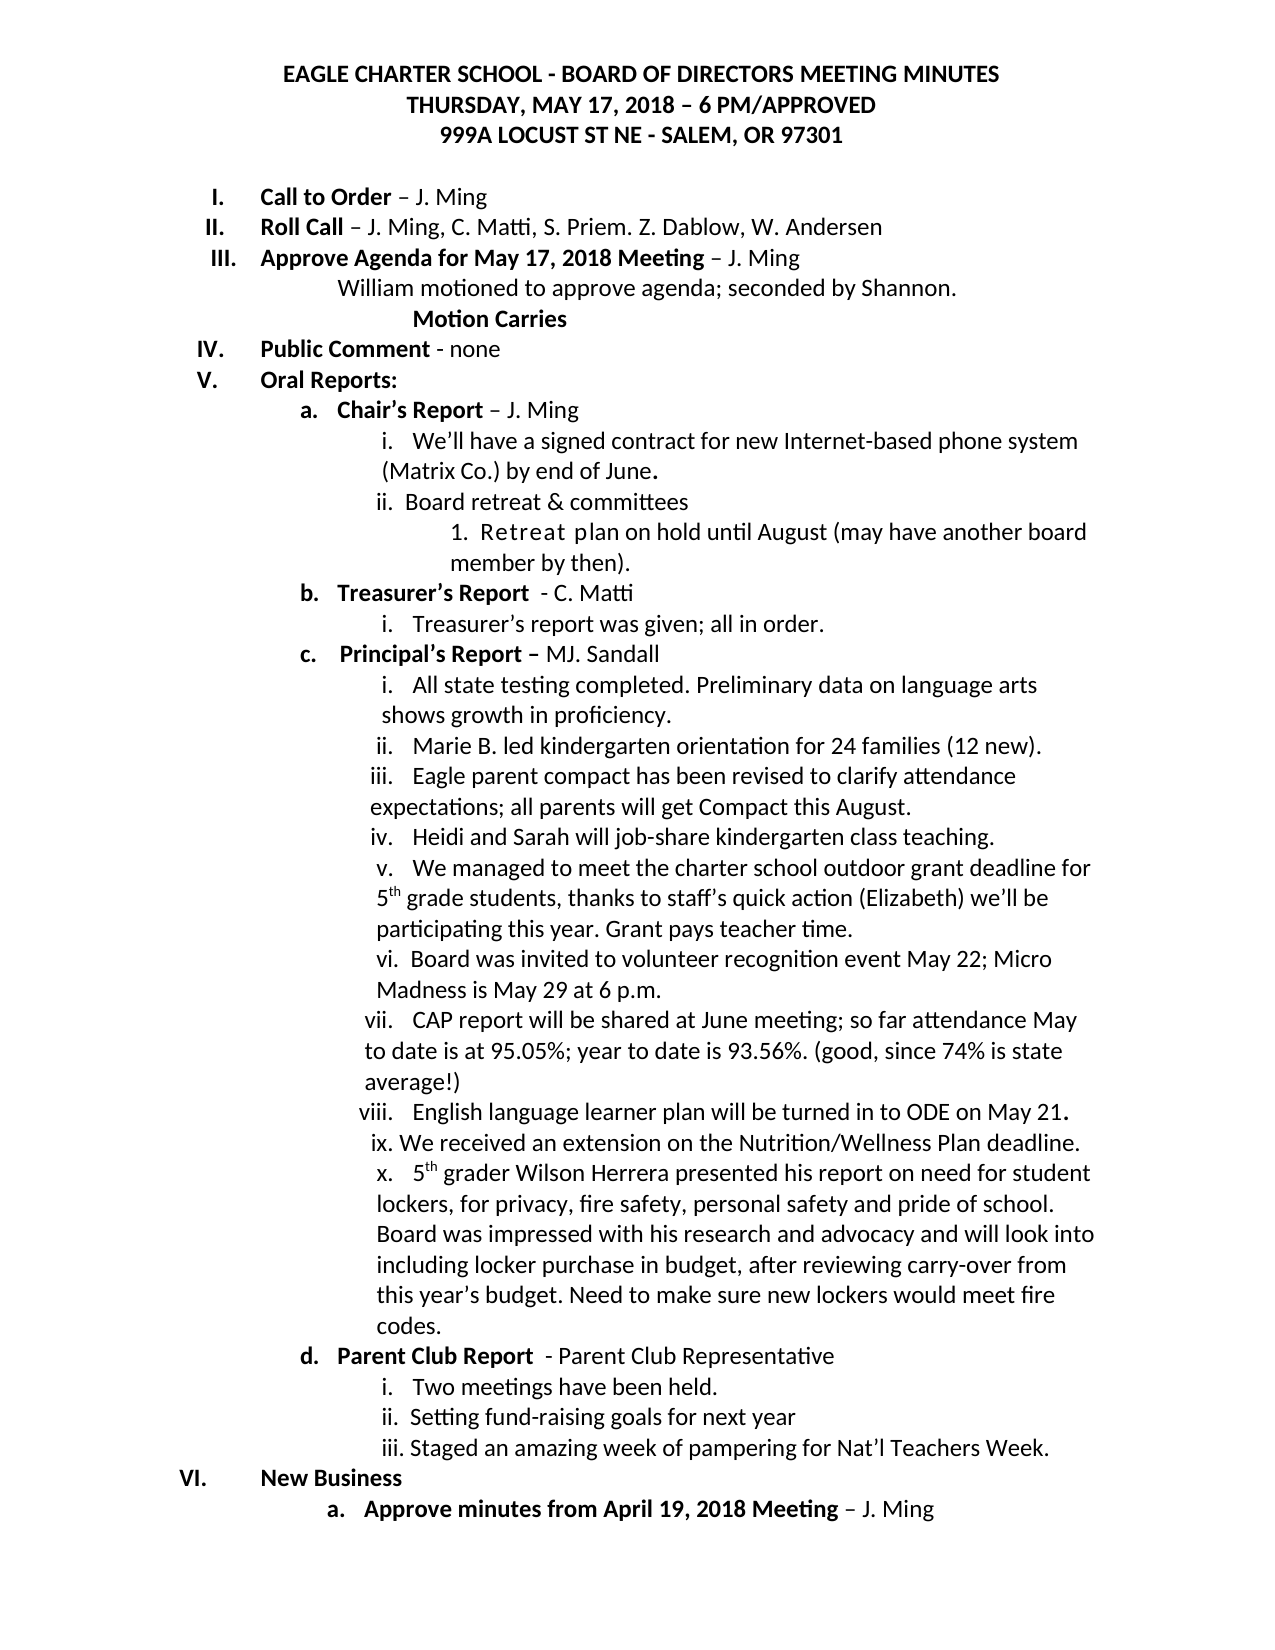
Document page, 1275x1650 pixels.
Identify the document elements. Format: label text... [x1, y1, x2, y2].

text Motion Carries [197, 303, 579, 333]
text ii. Board retreat & committees [376, 486, 1098, 516]
text iii. Eagle parent compact has been revised to clarify attendance expectations; all parents will get Compact this August. [370, 761, 1098, 822]
text iv. Heidi and Sarah will job-share kindergarten class teaching. [370, 822, 1098, 852]
text a. Approve minutes from April 19, 2018 Meeting – J. Ming [296, 1493, 965, 1523]
text II. Roll Call – J. Ming, C. Matti, S. Priem. Z. Dablow, W. Andersen [198, 211, 1000, 242]
text 1. Retreat plan on hold until August (may have another board member by then). [450, 516, 1098, 577]
text IV. Public Comment - none [197, 333, 579, 364]
text a. Chair’s Report – J. Ming [300, 394, 1098, 425]
text 999A LOCUST ST NE - SALEM, OR 97301 [430, 119, 852, 150]
text i. Two meetings have been held. [381, 1371, 1098, 1401]
text d. Parent Club Report - Parent Club Representative [300, 1340, 1098, 1371]
text V. Oral Reports: [197, 364, 579, 394]
text i. We’ll have a signed contract for new Internet-based phone system (Matrix Co.) by end of June. [381, 425, 1098, 486]
text ii. Setting fund-raising goals for next year [381, 1401, 1098, 1432]
text x. 5th grader Wilson Herrera presented his report on need for student lockers, for privacy, fire safety, personal safety and pride of school. Board was impressed with his research and advocacy and will look into including locker purchase in budget, after reviewing carry-over from this year’s budget. Need to make sure new lockers would meet fire codes. [376, 1157, 1098, 1340]
text c. Principal’s Report – MJ. Sandall [300, 638, 1098, 669]
text EAGLE CHARTER SCHOOL - BOARD OF DIRECTORS MEETING MINUTES THURSDAY, MAY 17, 2018 – 6 PM/APPROVED [276, 58, 1006, 119]
text ix. We received an extension on the Nutrition/Wellness Plan deadline. [371, 1127, 1098, 1157]
text iii. Staged an amazing week of pampering for Nat’l Teachers Week. [381, 1432, 1098, 1462]
text vii. CAP report will be shared at June meeting; so far attendance May to date is at 95.05%; year to date is 93.56%. (good, since 74% is state average!) [364, 1005, 1098, 1096]
text vi. Board was invited to volunteer recognition event May 22; Micro Madness is May 29 at 6 p.m. [376, 944, 1098, 1005]
text VI. New Business [179, 1462, 945, 1493]
text i. Treasurer’s report was given; all in order. [381, 608, 1098, 638]
text i. All state testing completed. Preliminary data on language arts shows growth in proficiency. [381, 669, 1098, 730]
text I. Call to Order – J. Ming [211, 181, 1098, 211]
text III. Approve Agenda for May 17, 2018 Meeting – J. Ming [198, 242, 1000, 272]
text ii. Marie B. led kindergarten orientation for 24 families (12 new). [376, 730, 1098, 761]
text viii. English language learner plan will be turned in to ODE on May 21. [359, 1096, 1098, 1127]
text v. We managed to meet the charter school outdoor grant deadline for 5th grade students, thanks to staff’s quick action (Elizabeth) we’ll be participating this year. Grant pays teacher time. [376, 852, 1098, 944]
text William motioned to approve agenda; seconded by Shannon. [337, 272, 1035, 303]
text b. Treasurer’s Report - C. Matti [300, 577, 1098, 608]
